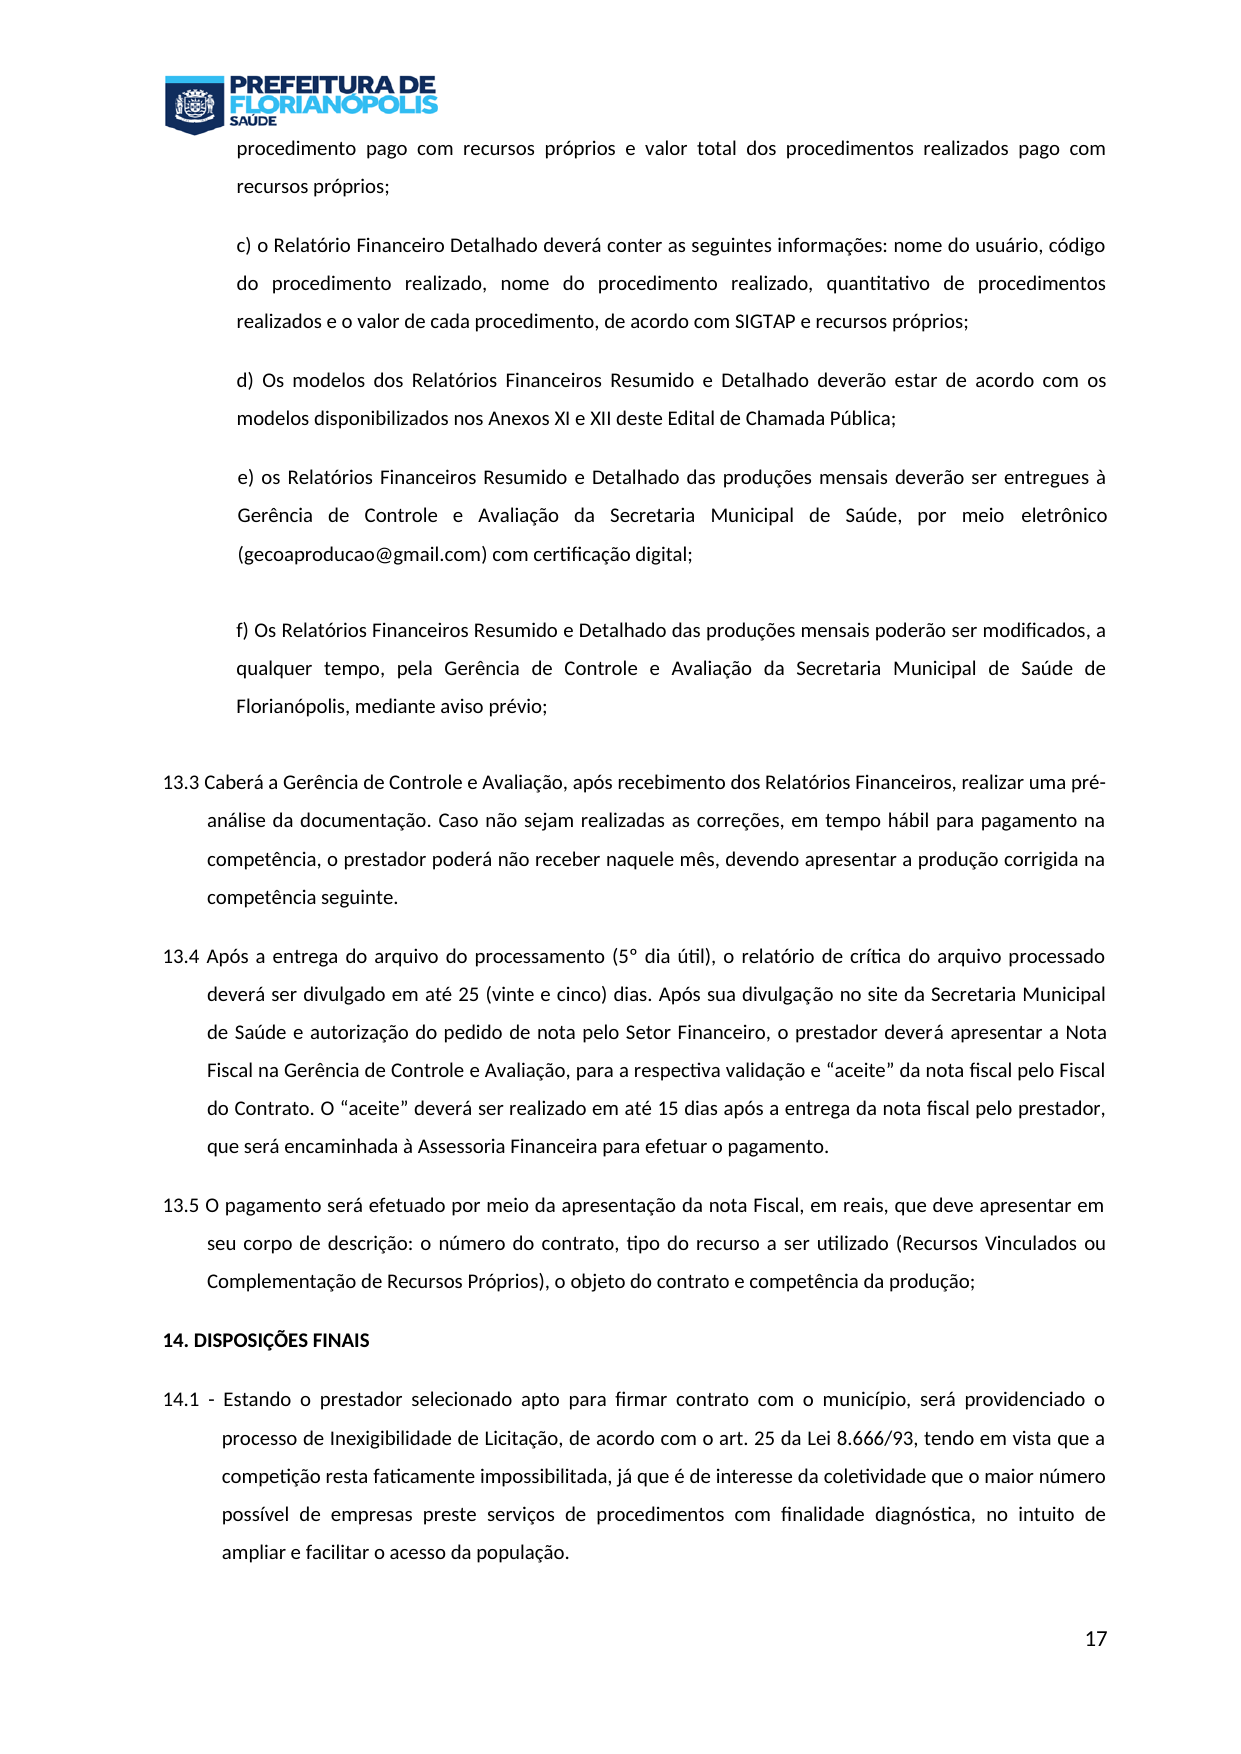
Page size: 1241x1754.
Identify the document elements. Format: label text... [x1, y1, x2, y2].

text d) Os modelos dos Relatórios Financeiros Resumido e Detalhado deverão estar de acordo com os modelos disponibilizados nos Anexos XI e XII deste Edital de Chamada Pública; [236, 367, 1107, 431]
text f) Os Relatórios Financeiros Resumido e Detalhado das produções mensais poderão ser modificados, a qualquer tempo, pela Gerência de Controle e Avaliação da Secretaria Municipal de Saúde de Florianópolis, mediante aviso prévio; [236, 617, 1107, 719]
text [236, 135, 1107, 199]
picture [162, 73, 444, 136]
text 13.3 Caberá a Gerência de Controle e Avaliação, após recebimento dos Relatórios Financeiros, realizar uma pré-análise da documentação. Caso não sejam realizadas as correções, em tempo hábil para pagamento na competência, o prestador poderá não receber naquele mês, devendo apresentar a produção corrigida na competência seguinte. [162, 769, 1107, 909]
text e) os Relatórios Financeiros Resumido e Detalhado das produções mensais deverão ser entregues à Gerência de Controle e Avaliação da Secretaria Municipal de Saúde, por meio eletrônico (gecoaproducao@gmail.com) com certificação digital; [237, 464, 1107, 566]
text 14.1 - Estando o prestador selecionado apto para firmar contrato com o município, será providenciado o processo de Inexigibilidade de Licitação, de acordo com o art. 25 da Lei 8.666/93, tendo em vista que a competição resta faticamente impossibilitada, já que é de interesse da coletividade que o maior número possível de empresas preste serviços de procedimentos com finalidade diagnóstica, no intuito de ampliar e facilitar o acesso da população. [162, 1387, 1107, 1564]
text 13.5 O pagamento será efetuado por meio da apresentação da nota Fiscal, em reais, que deve apresentar em seu corpo de descrição: o número do contrato, tipo do recurso a ser utilizado (Recursos Vinculados ou Complementação de Recursos Próprios), o objeto do contrato e competência da produção; [162, 1192, 1107, 1294]
text 13.4 Após a entrega do arquivo do processamento (5º dia útil), o relatório de crítica do arquivo processado deverá ser divulgado em até 25 (vinte e cinco) dias. Após sua divulgação no site da Secretaria Municipal de Saúde e autorização do pedido de nota pelo Setor Financeiro, o prestador deverá apresentar a Nota Fiscal na Gerência de Controle e Avaliação, para a respectiva validação e “aceite” da nota fiscal pelo Fiscal do Contrato. O “aceite” deverá ser realizado em até 15 dias após a entrega da nota fiscal pelo prestador, que será encaminhada à Assessoria Financeira para efetuar o pagamento. [162, 943, 1107, 1159]
text 14. DISPOSIÇÕES FINAIS [162, 1328, 1107, 1353]
text c) o Relatório Financeiro Detalhado deverá conter as seguintes informações: nome do usuário, código do procedimento realizado, nome do procedimento realizado, quantitativo de procedimentos realizados e o valor de cada procedimento, de acordo com SIGTAP e recursos próprios; [236, 232, 1107, 334]
